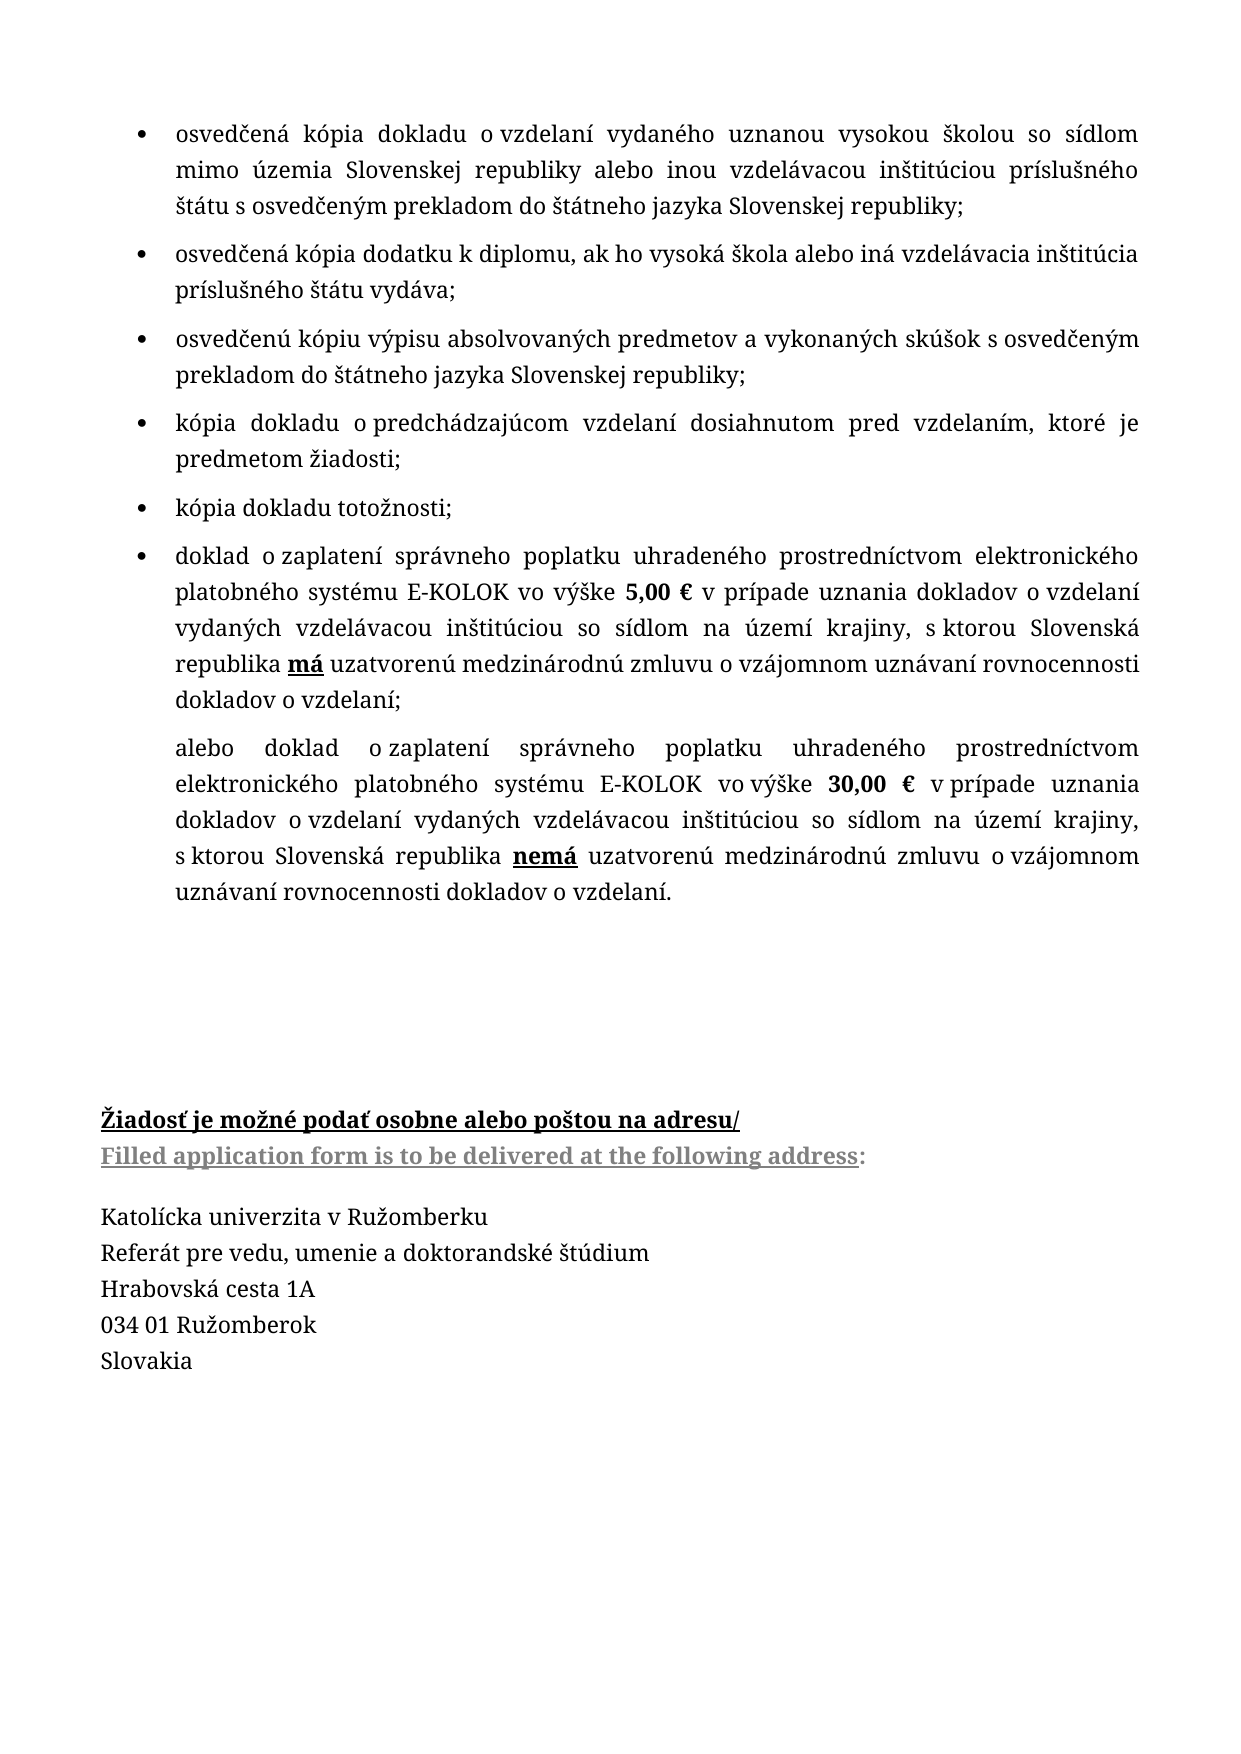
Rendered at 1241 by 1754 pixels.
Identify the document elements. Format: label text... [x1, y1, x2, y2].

text 034 01 Ružomberok [100, 1309, 1140, 1340]
list osvedčená kópia dodatku k diplomu, ak ho vysoká škola alebo iná vzdelávacia inštitúcia príslušného štátu vydáva; [138, 238, 1140, 306]
text Hrabovská cesta 1A [100, 1273, 1140, 1304]
text Filled application form is to be delivered at the following address: [100, 1140, 1140, 1171]
list kópia dokladu o predchádzajúcom vzdelaní dosiahnutom pred vzdelaním, ktoré je predmetom žiadosti; [138, 407, 1140, 474]
list osvedčená kópia dokladu o vzdelaní vydaného uznanou vysokou školou so sídlom mimo územia Slovenskej republiky alebo inou vzdelávacou inštitúciou príslušného štátu s osvedčeným prekladom do štátneho jazyka Slovenskej republiky; [138, 118, 1140, 221]
text alebo doklad o zaplatení správneho poplatku uhradeného prostredníctvom elektronického platobného systému E-KOLOK vo výške 30,00 € v prípade uznania dokladov o vzdelaní vydaných vzdelávacou inštitúciou so sídlom na území krajiny, s ktorou Slovenská republika nemá uzatvorenú medzinárodnú zmluvu o vzájomnom uznávaní rovnocennosti dokladov o vzdelaní. [175, 732, 1140, 907]
text Žiadosť je možné podať osobne alebo poštou na adresu/ [100, 1104, 1140, 1135]
list kópia dokladu totožnosti; [138, 492, 1140, 523]
text Katolícka univerzita v Ružomberku [100, 1201, 1140, 1232]
text Slovakia [100, 1345, 1140, 1376]
text Referát pre vedu, umenie a doktorandské štúdium [100, 1237, 1140, 1268]
list osvedčenú kópiu výpisu absolvovaných predmetov a vykonaných skúšok s osvedčeným prekladom do štátneho jazyka Slovenskej republiky; [138, 323, 1140, 390]
list doklad o zaplatení správneho poplatku uhradeného prostredníctvom elektronického platobného systému E-KOLOK vo výške 5,00 € v prípade uznania dokladov o vzdelaní vydaných vzdelávacou inštitúciou so sídlom na území krajiny, s ktorou Slovenská republika má uzatvorenú medzinárodnú zmluvu o vzájomnom uznávaní rovnocennosti dokladov o vzdelaní; [138, 540, 1140, 715]
